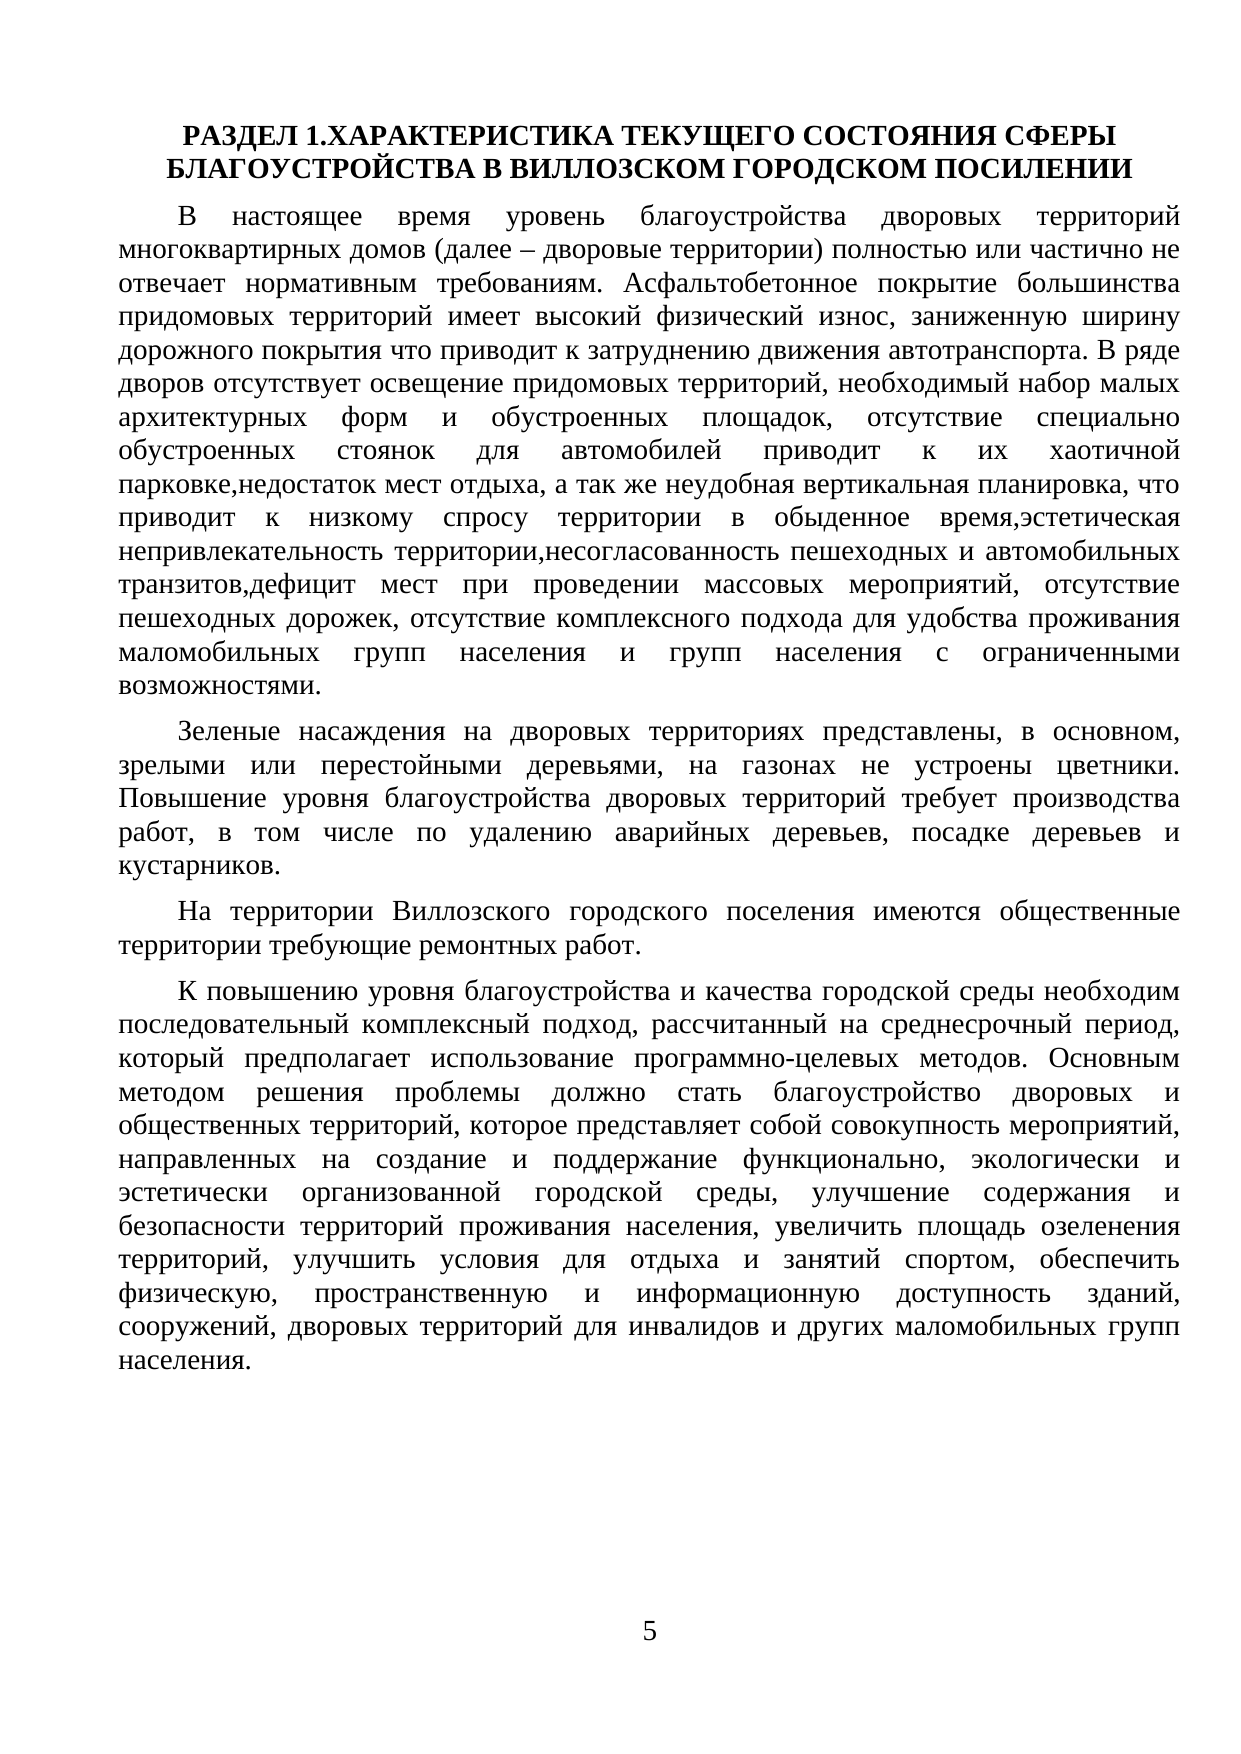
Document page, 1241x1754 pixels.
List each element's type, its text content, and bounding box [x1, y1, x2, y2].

text На территории Виллозского городского поселения имеются общественные территории требующие ремонтных работ. [118, 893, 1181, 961]
text К повышению уровня благоустройства и качества городской среды необходим последовательный комплексный подход, рассчитанный на среднесрочный период, который предполагает использование программно-целевых методов. Основным методом решения проблемы должно стать благоустройство дворовых и общественных территорий, которое представляет собой совокупность мероприятий, направленных на создание и поддержание функционально, экологически и эстетически организованной городской среды, улучшение содержания и безопасности территорий проживания населения, увеличить площадь озеленения территорий, улучшить условия для отдыха и занятий спортом, обеспечить физическую, пространственную и информационную доступность зданий, сооружений, дворовых территорий для инвалидов и других маломобильных групп населения. [118, 973, 1181, 1376]
text Зеленые насаждения на дворовых территориях представлены, в основном, зрелыми или перестойными деревьями, на газонах не устроены цветники. Повышение уровня благоустройства дворовых территорий требует производства работ, в том числе по удалению аварийных деревьев, посадке деревьев и кустарников. [118, 713, 1181, 881]
text В настоящее время уровень благоустройства дворовых территорий многоквартирных домов (далее – дворовые территории) полностью или частично не отвечает нормативным требованиям. Асфальтобетонное покрытие большинства придомовых территорий имеет высокий физический износ, заниженную ширину дорожного покрытия что приводит к затруднению движения автотранспорта. В ряде дворов отсутствует освещение придомовых территорий, необходимый набор малых архитектурных форм и обустроенных площадок, отсутствие специально обустроенных стоянок для автомобилей приводит к их хаотичной парковке,недостаток мест отдыха, а так же неудобная вертикальная планировка, что приводит к низкому спросу территории в обыденное время,эстетическая непривлекательность территории,несогласованность пешеходных и автомобильных транзитов,дефицит мест при проведении массовых мероприятий, отсутствие пешеходных дорожек, отсутствие комплексного подхода для удобства проживания маломобильных групп населения и групп населения с ограниченными возможностями. [118, 198, 1181, 701]
subtitle Раздел 1.Характеристика текущего состояния сферы благоустройства в Виллозском городском посилении [118, 118, 1181, 185]
